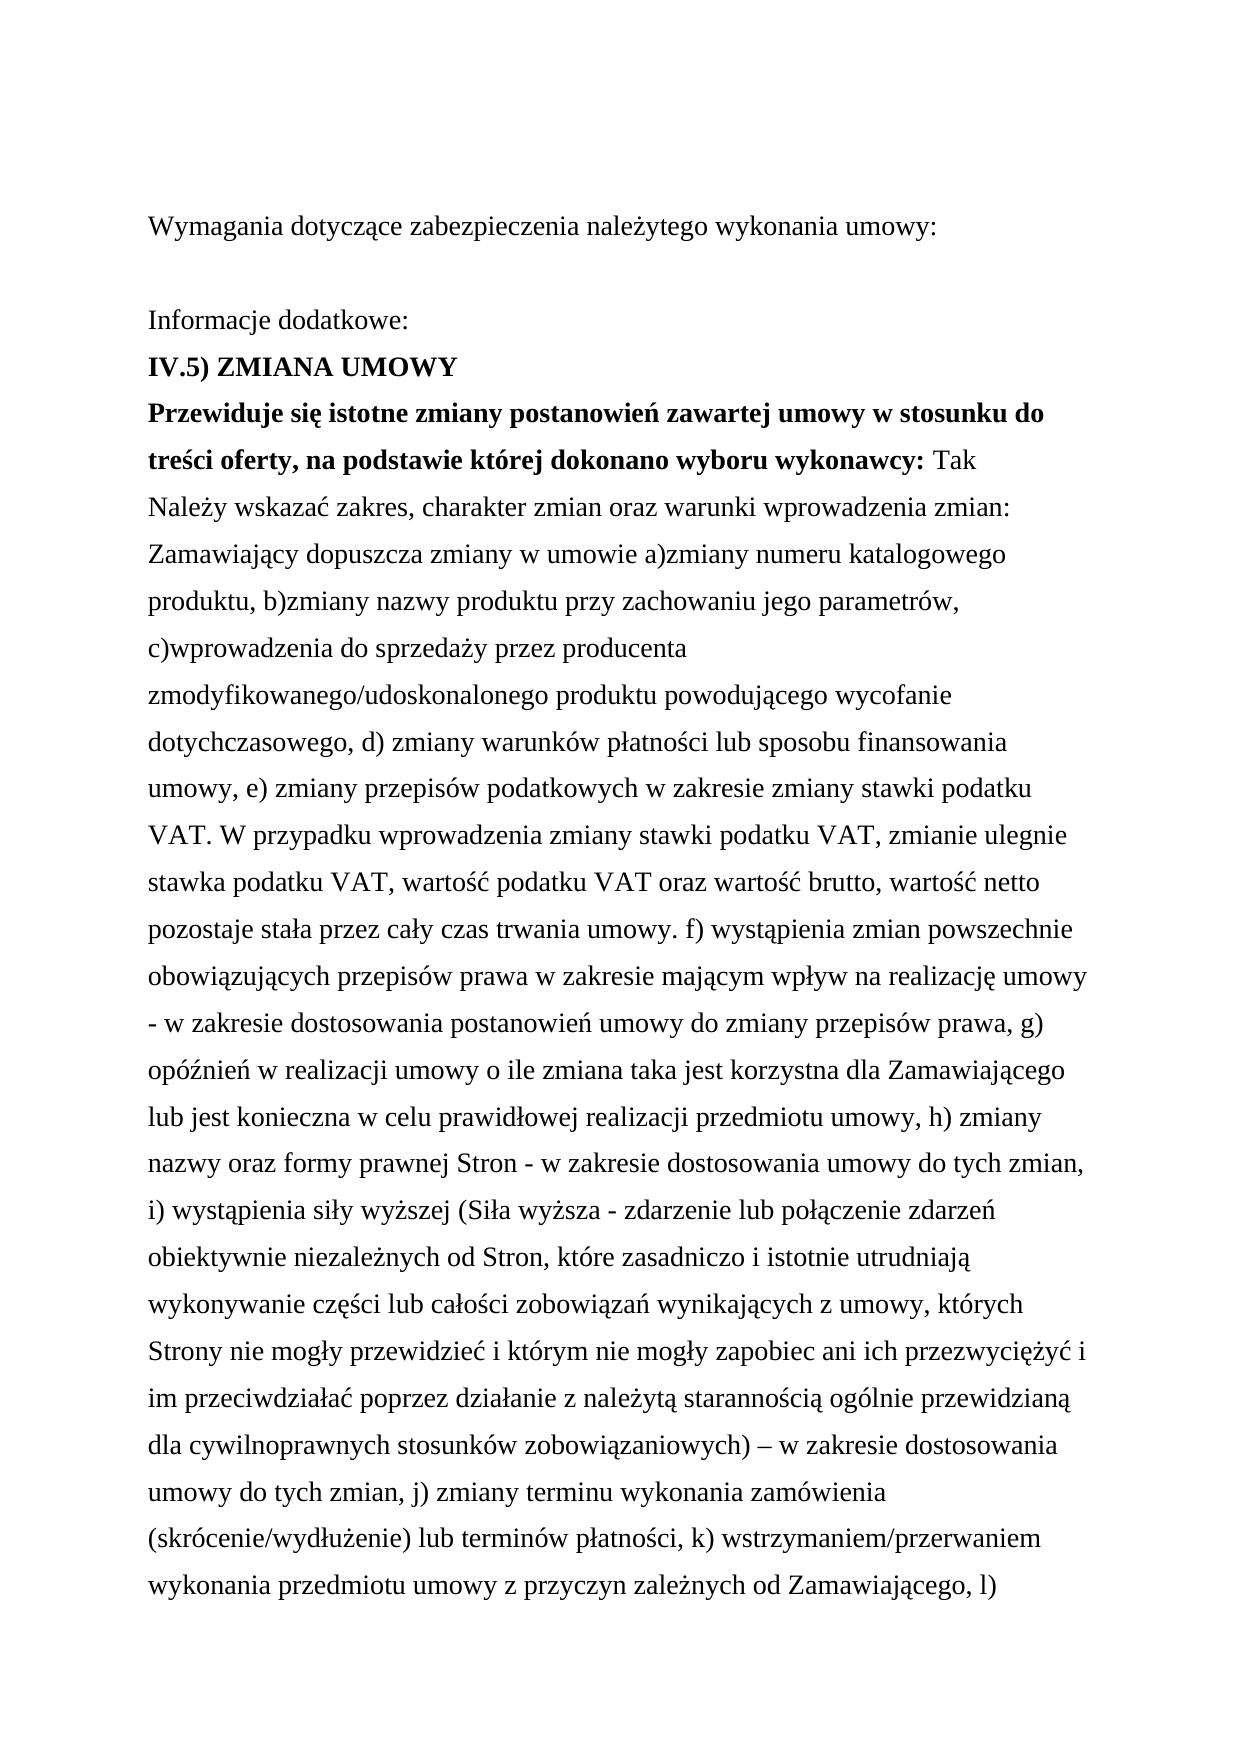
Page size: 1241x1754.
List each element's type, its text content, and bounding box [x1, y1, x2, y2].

text Wymagania dotyczące zabezpieczenia należytego wykonania umowy: [148, 148, 1093, 241]
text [148, 335, 1093, 1601]
text Informacje dodatkowe: [148, 241, 1093, 335]
